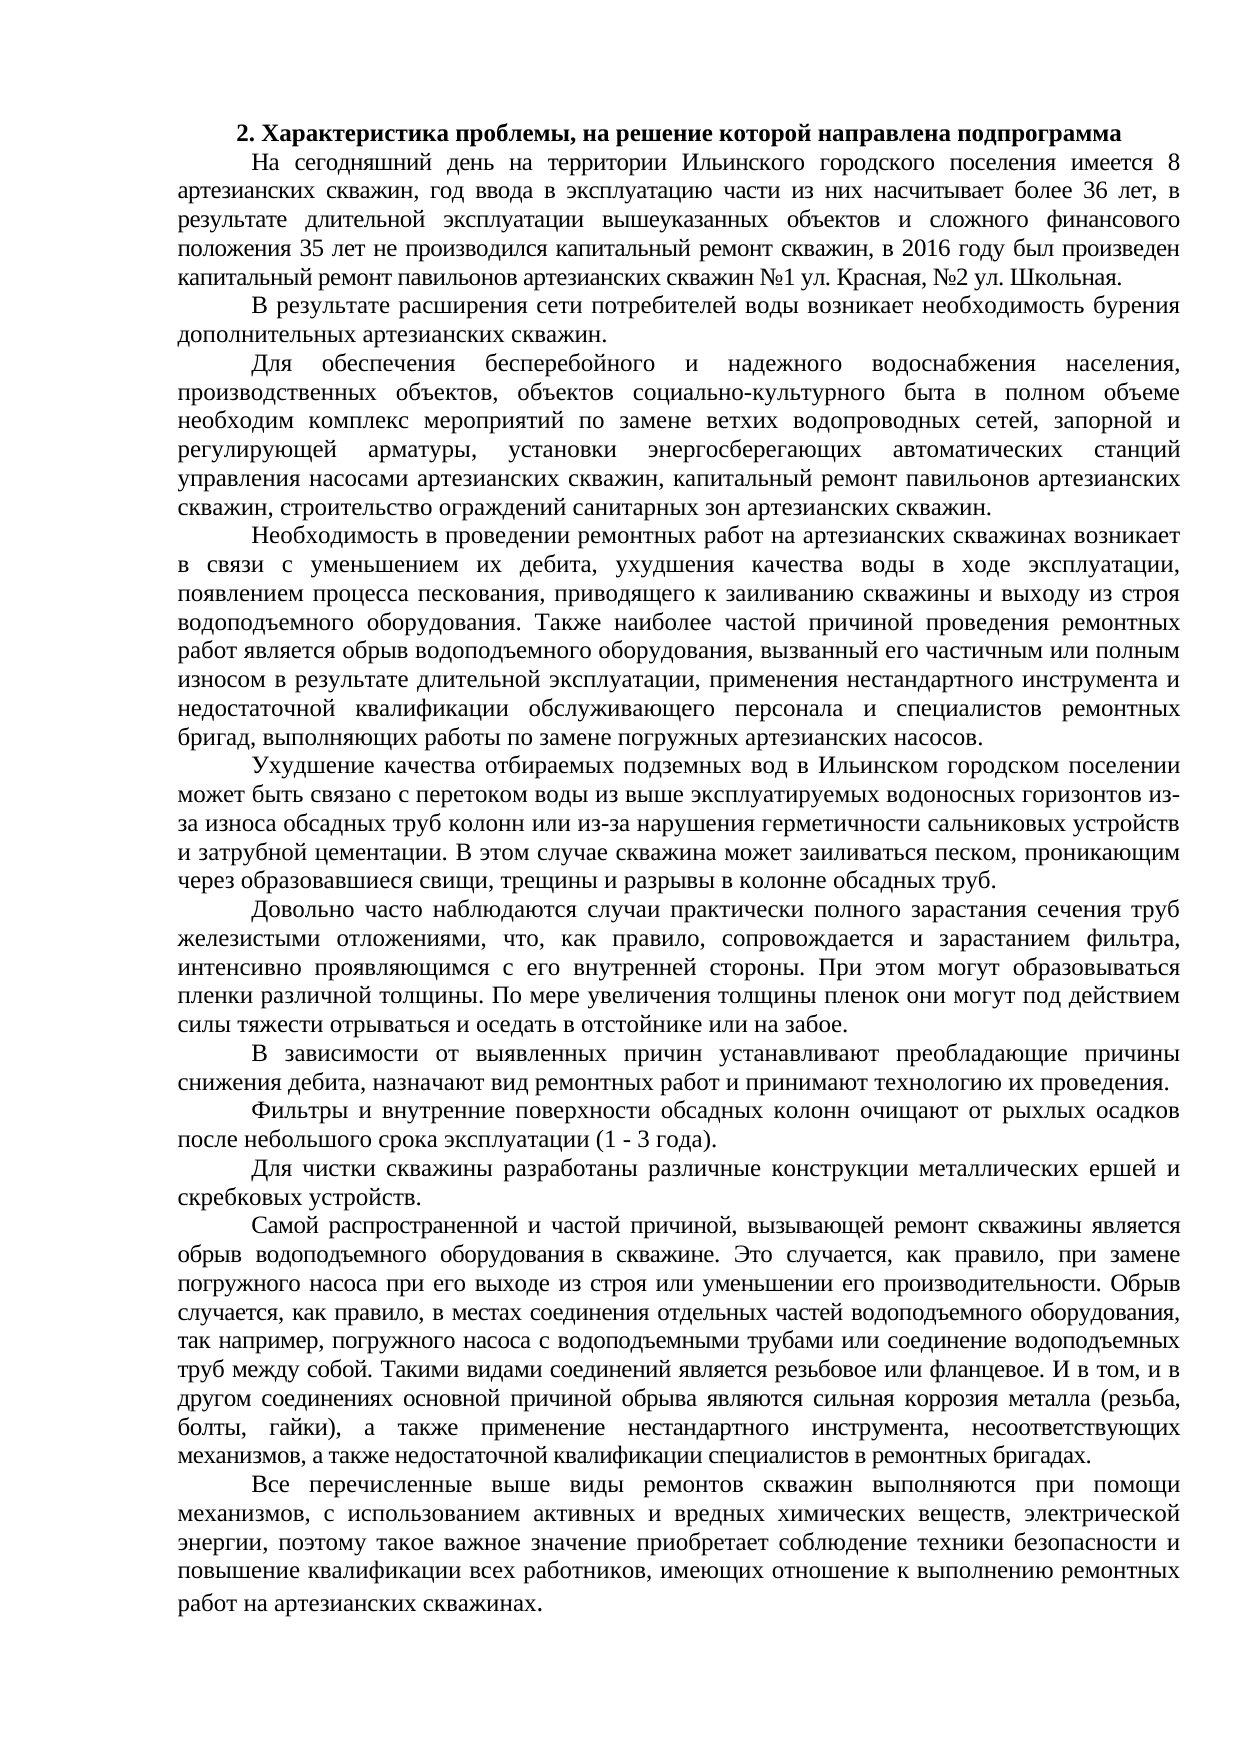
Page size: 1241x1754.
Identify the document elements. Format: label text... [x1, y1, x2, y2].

text На сегодняшний день на территории Ильинского городского поселения имеется 8 артезианских скважин, год ввода в эксплуатацию части из них насчитывает более 36 лет, в результате длительной эксплуатации вышеуказанных объектов и сложного финансового положения 35 лет не производился капитальный ремонт скважин, в 2016 году был произведен капитальный ремонт павильонов артезианских скважин №1 ул. Красная, №2 ул. Школьная. [177, 147, 1181, 291]
text Фильтры и внутренние поверхности обсадных колонн очищают от рыхлых осадков после небольшого срока эксплуатации (1 - 3 года). [177, 1096, 1181, 1153]
text Все перечисленные выше виды ремонтов скважин выполняются при помощи механизмов, с использованием активных и вредных химических веществ, электрической энергии, поэтому такое важное значение приобретает соблюдение техники безопасности и повышение квалификации всех работников, имеющих отношение к выполнению ремонтных работ на артезианских скважинах. [177, 1469, 1181, 1618]
text Ухудшение качества отбираемых подземных вод в Ильинском городском поселении может быть связано с перетоком воды из выше эксплуатируемых водоносных горизонтов из-за износа обсадных труб колонн или из-за нарушения герметичности сальниковых устройств и затрубной цементации. В этом случае скважина может заиливаться песком, проникающим через образовавшиеся свищи, трещины и разрывы в колонне обсадных труб. [177, 751, 1181, 894]
text В результате расширения сети потребителей воды возникает необходимость бурения дополнительных артезианских скважин. [177, 291, 1181, 348]
text Необходимость в проведении ремонтных работ на артезианских скважинах возникает в связи с уменьшением их дебита, ухудшения качества воды в ходе эксплуатации, появлением процесса пескования, приводящего к заиливанию скважины и выходу из строя водоподъемного оборудования. Также наиболее частой причиной проведения ремонтных работ является обрыв водоподъемного оборудования, вызванный его частичным или полным износом в результате длительной эксплуатации, применения нестандартного инструмента и недостаточной квалификации обслуживающего персонала и специалистов ремонтных бригад, выполняющих работы по замене погружных артезианских насосов. [177, 521, 1181, 751]
text 2. Характеристика проблемы, на решение которой направлена подпрограмма [177, 118, 1181, 147]
text Для чистки скважины разработаны различные конструкции металлических ершей и скребковых устройств. [177, 1153, 1181, 1211]
text В зависимости от выявленных причин устанавливают преобладающие причины снижения дебита, назначают вид ремонтных работ и принимают технологию их проведения. [177, 1038, 1181, 1096]
text Самой распространенной и частой причиной, вызывающей ремонт скважины является обрыв водоподъемного оборудования в скважине. Это случается, как правило, при замене погружного насоса при его выходе из строя или уменьшении его производительности. Обрыв случается, как правило, в местах соединения отдельных частей водоподъемного оборудования, так например, погружного насоса с водоподъемными трубами или соединение водоподъемных труб между собой. Такими видами соединений является резьбовое или фланцевое. И в том, и в другом соединениях основной причиной обрыва являются сильная коррозия металла (резьба, болты, гайки), а также применение нестандартного инструмента, несоответствующих механизмов, а также недостаточной квалификации специалистов в ремонтных бригадах. [177, 1211, 1181, 1469]
text Для обеспечения бесперебойного и надежного водоснабжения населения, производственных объектов, объектов социально-культурного быта в полном объеме необходим комплекс мероприятий по замене ветхих водопроводных сетей, запорной и регулирующей арматуры, установки энергосберегающих автоматических станций управления насосами артезианских скважин, капитальный ремонт павильонов артезианских скважин, строительство ограждений санитарных зон артезианских скважин. [177, 348, 1181, 521]
text Довольно часто наблюдаются случаи практически полного зарастания сечения труб железистыми отложениями, что, как правило, сопровождается и зарастанием фильтра, интенсивно проявляющимся с его внутренней стороны. При этом могут образовываться пленки различной толщины. По мере увеличения толщины пленок они могут под действием силы тяжести отрываться и оседать в отстойнике или на забое. [177, 894, 1181, 1038]
